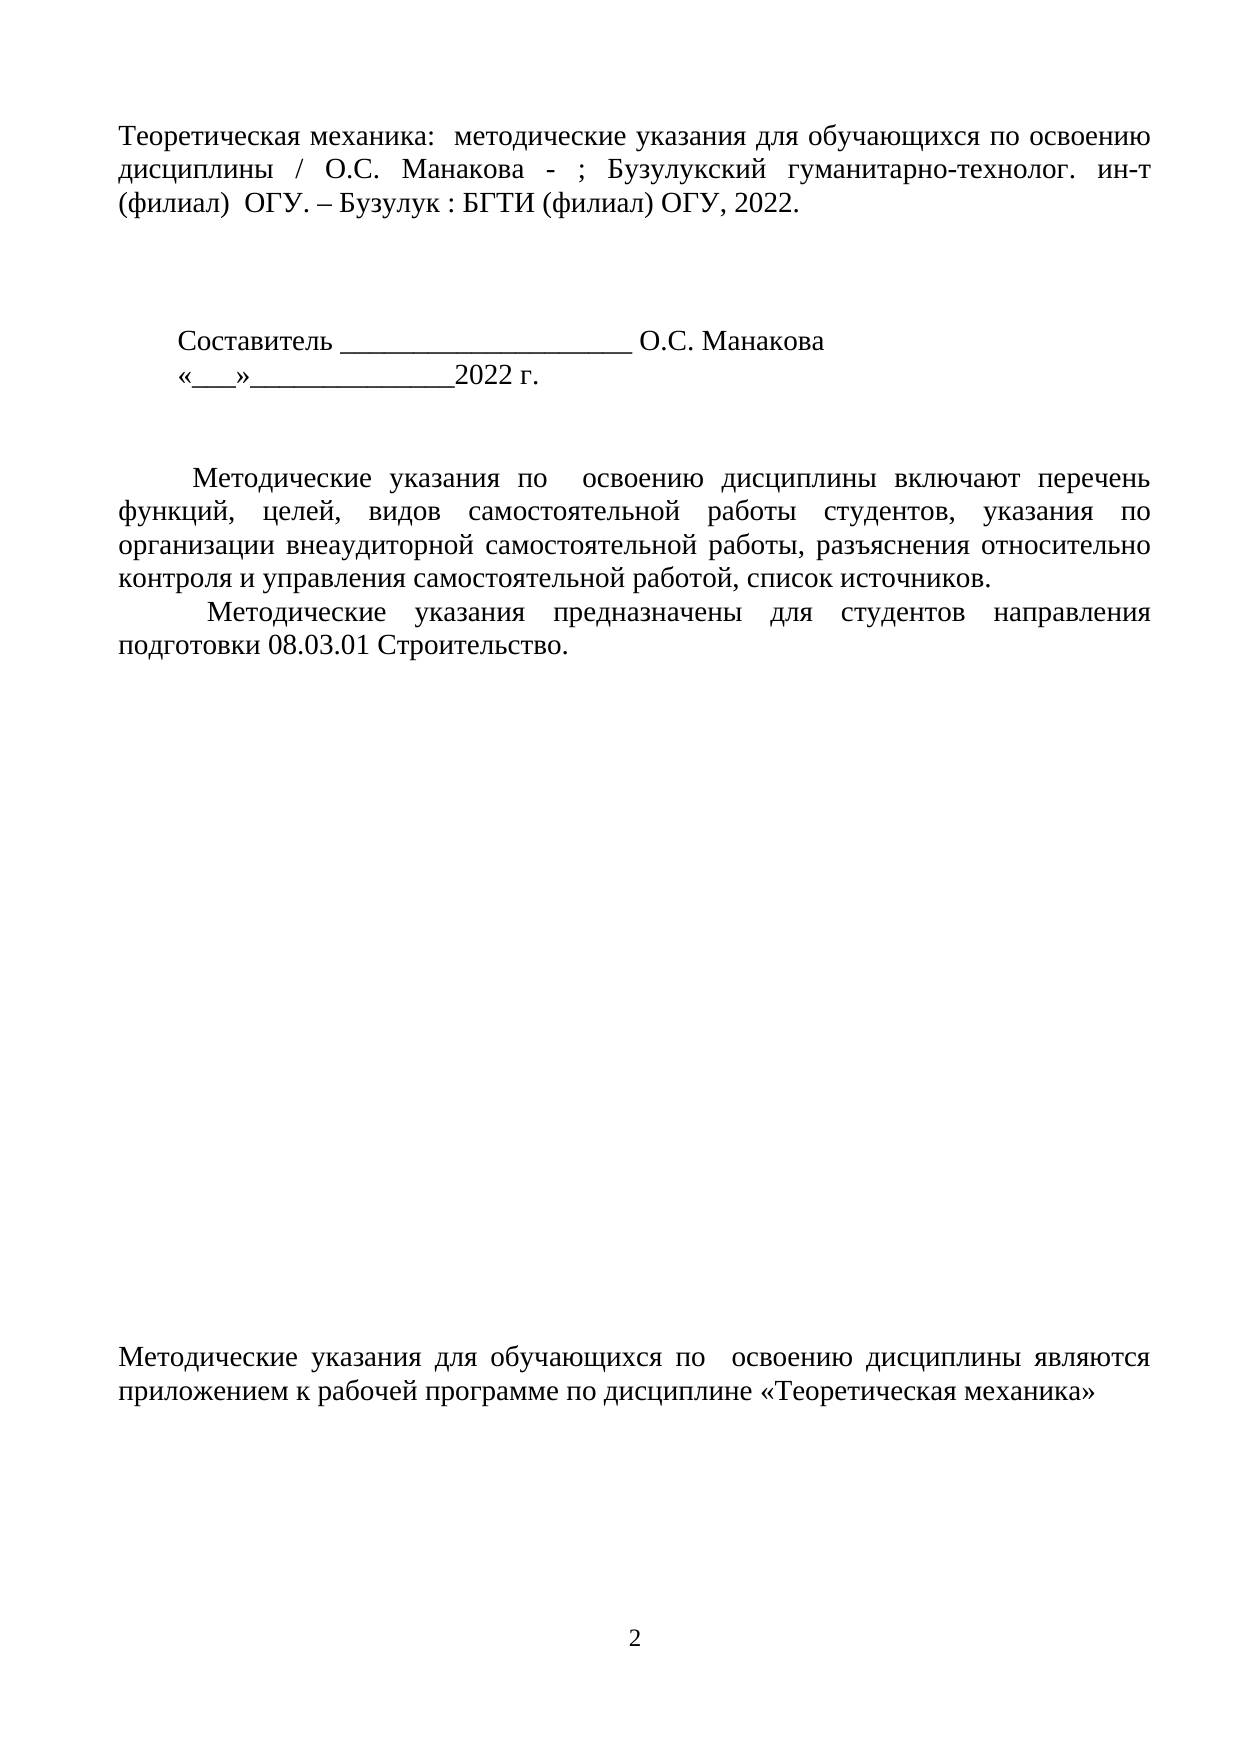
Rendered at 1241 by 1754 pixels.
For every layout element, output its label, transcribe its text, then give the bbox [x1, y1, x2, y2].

text Теоретическая механика: методические указания для обучающихся по освоению дисциплины / О.С. Манакова - ; Бузулукский гуманитарно-технолог. ин-т (филиал) ОГУ. – Бузулук : БГТИ (филиал) ОГУ, 2022. [118, 118, 1152, 219]
text Методические указания по освоению дисциплины включают перечень функций, целей, видов самостоятельной работы студентов, указания по организации внеаудиторной самостоятельной работы, разъяснения относительно контроля и управления самостоятельной работой, список источников. [118, 460, 1152, 594]
text Методические указания для обучающихся по освоению дисциплины являются приложением к рабочей программе по дисциплине «Теоретическая механика» [118, 1339, 1152, 1406]
text Составитель ____________________ О.С. Манакова [118, 323, 1152, 357]
text «___»______________2022 г. [118, 357, 1152, 391]
text Методические указания предназначены для студентов направления подготовки 08.03.01 Строительство. [118, 594, 1152, 661]
